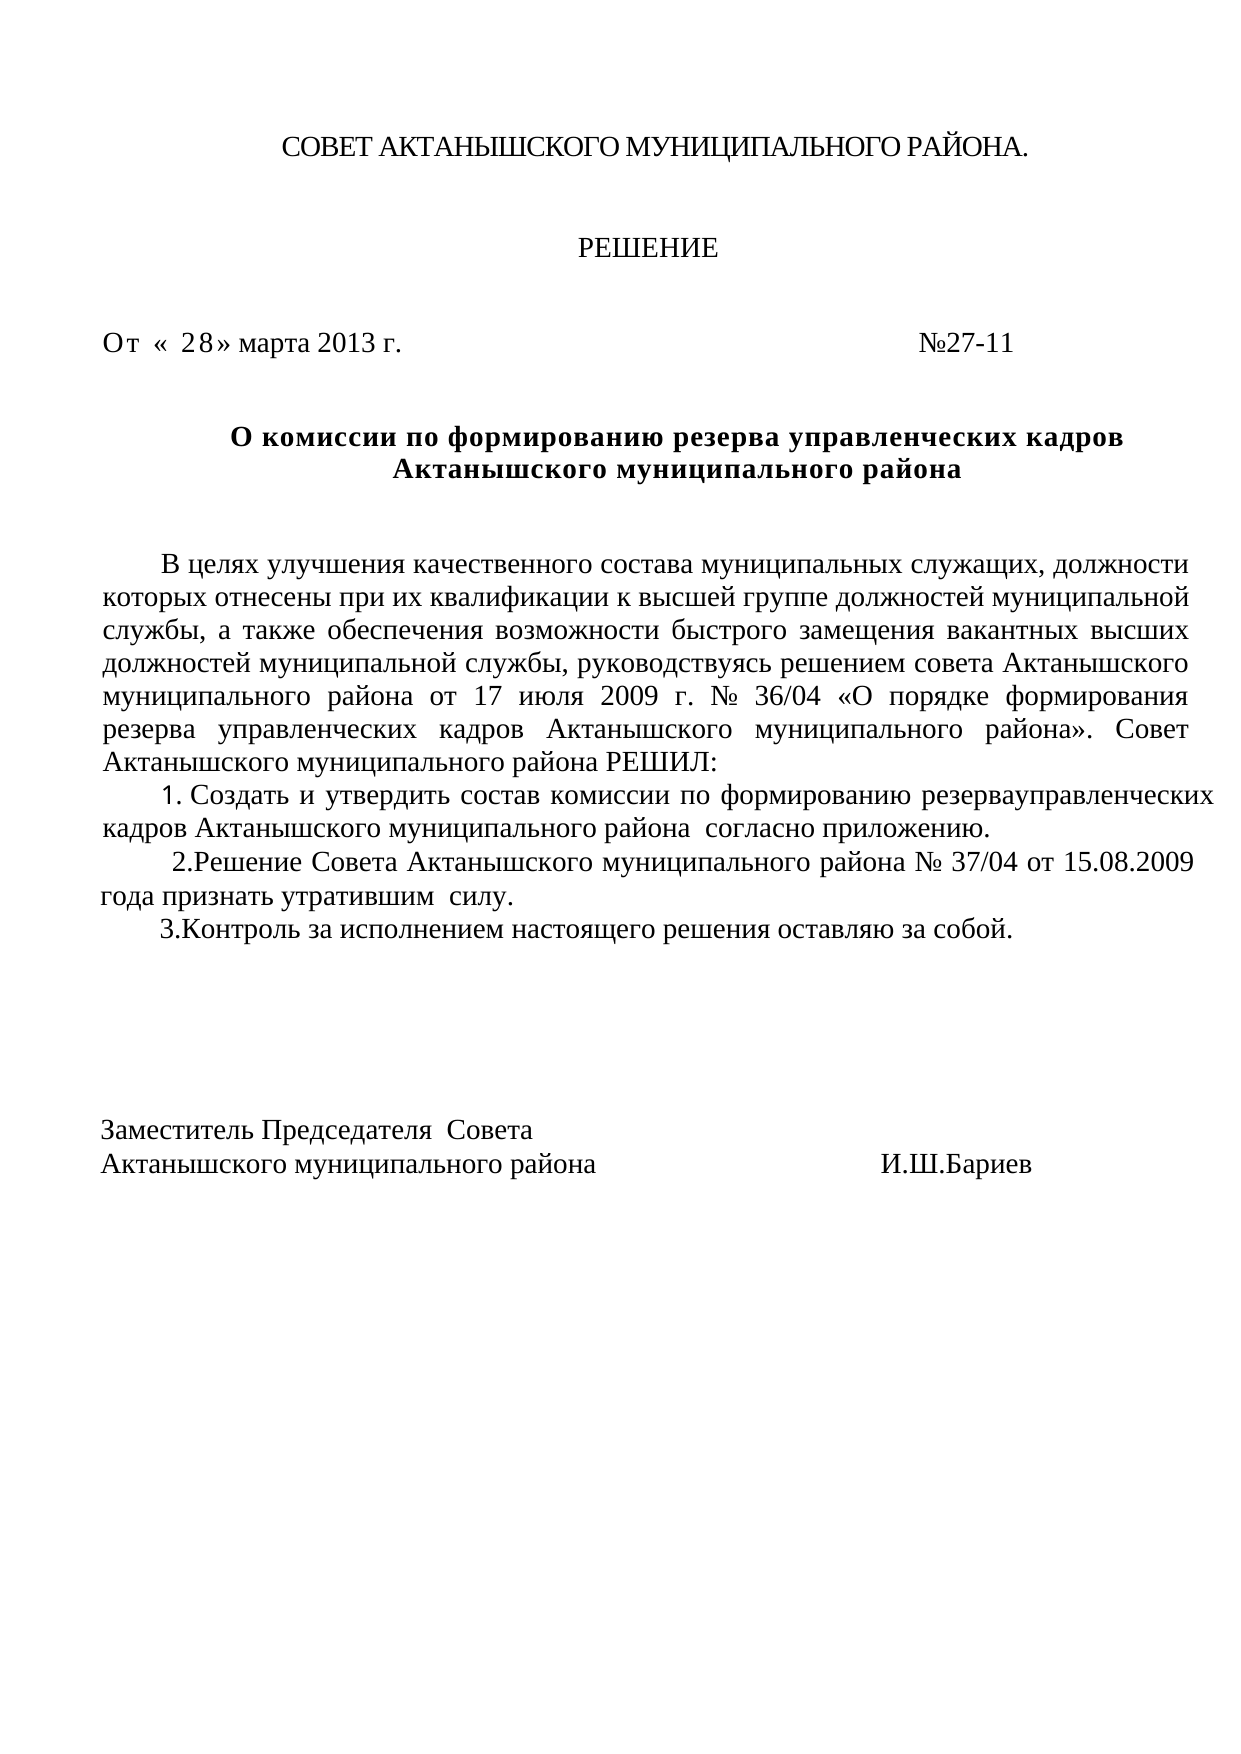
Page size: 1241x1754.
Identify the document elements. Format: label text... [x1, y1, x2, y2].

subtitle О комиссии по формированию резерва управленческих кадров Актанышского муниципального района [158, 420, 1196, 485]
text 3.Контроль за исполнением настоящего решения оставляю за собой. [100, 911, 1196, 945]
text От « 28» марта 2013 г. №27-11 [102, 330, 1196, 358]
text Актанышского муниципального района И.Ш.Бариев [100, 1146, 1196, 1179]
text В целях улучшения качественного состава муниципальных служащих, должности которых отнесены при их квалификации к высшей группе должностей муниципальной службы, а также обеспечения возможности быстрого замещения вакантных высших должностей муниципальной службы, руководствуясь решением совета Актанышского муниципального района от 17 июля 2009 г. № 36/04 «О порядке формирования резерва управленческих кадров Актанышского муниципального района». Совет Актанышского муниципального района РЕШИЛ: [102, 547, 1190, 778]
list Создать и утвердить состав комиссии по формированию резервауправленческих кадров Актанышского муниципального района согласно приложению. [102, 778, 1215, 844]
text 2.Решение Совета Актанышского муниципального района № 37/04 от 15.08.2009 года признать утратившим силу. [100, 844, 1196, 911]
text РЕШЕНИЕ [100, 236, 1196, 262]
subtitle СОВЕТ АКТАНЫШСКОГО МУНИЦИПАЛЬНОГО РАЙОНА. [115, 133, 1196, 162]
text Заместитель Председателя Совета [100, 1112, 1196, 1146]
